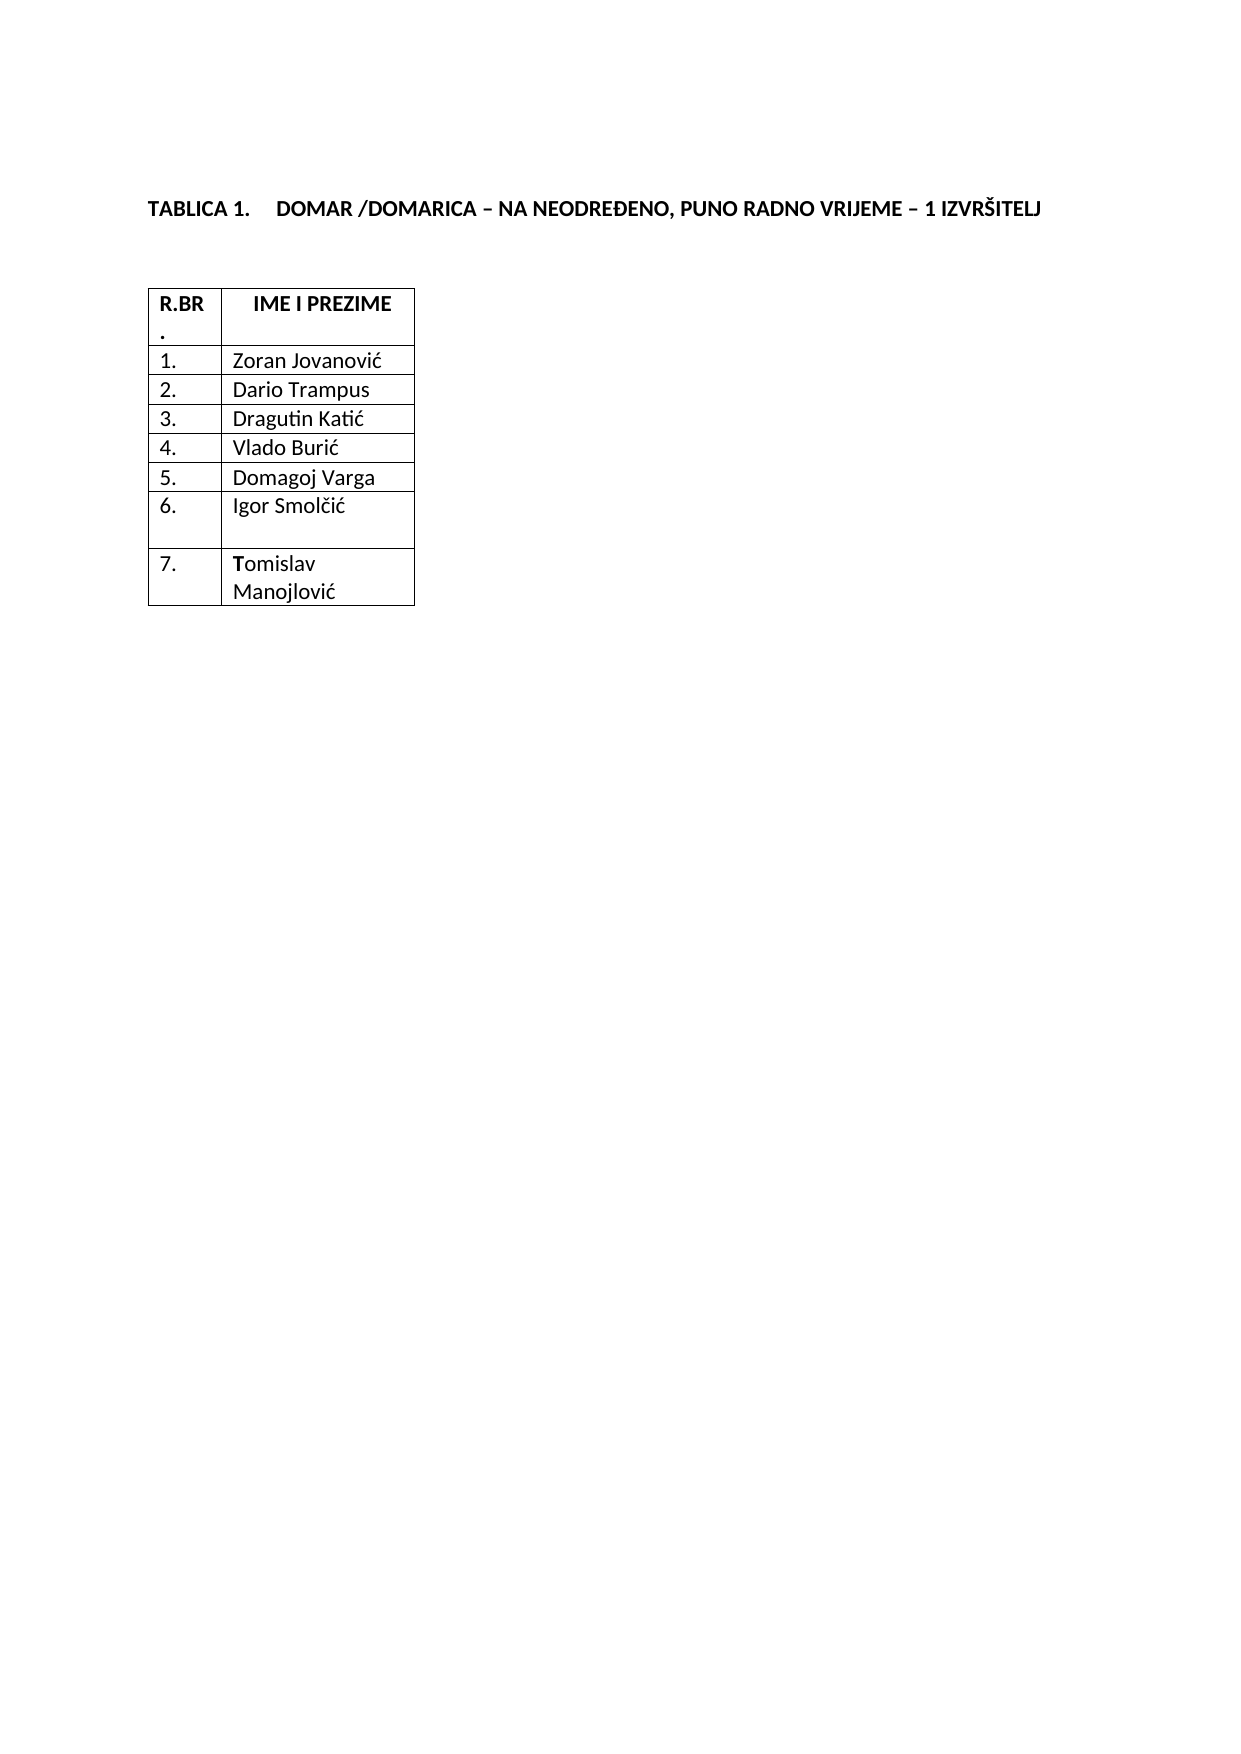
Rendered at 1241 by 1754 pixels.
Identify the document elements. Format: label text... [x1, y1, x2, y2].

table_cell Tomislav Manojlović [222, 549, 414, 605]
table_cell 6. [149, 492, 221, 548]
table_cell 7. [149, 549, 221, 605]
table_cell 4. [149, 434, 221, 462]
table_cell Zoran Jovanović [222, 346, 414, 374]
table_cell Vlado Burić [222, 434, 414, 462]
table_cell 2. [149, 375, 221, 403]
table_cell Dario Trampus [222, 375, 414, 403]
table_cell 5. [149, 463, 221, 491]
table_cell Domagoj Varga [222, 463, 414, 491]
table_cell Igor Smolčić [222, 492, 414, 548]
table_cell 3. [149, 405, 221, 432]
table_header R.BR. [149, 289, 221, 345]
table_cell 1. [149, 346, 221, 374]
table_header IME I PREZIME [222, 289, 414, 345]
table_cell Dragutin Katić [222, 405, 414, 432]
text TABLICA 1. DOMAR /DOMARICA – NA NEODREĐENO, PUNO RADNO VRIJEME – 1 IZVRŠITELJ [148, 194, 1093, 222]
